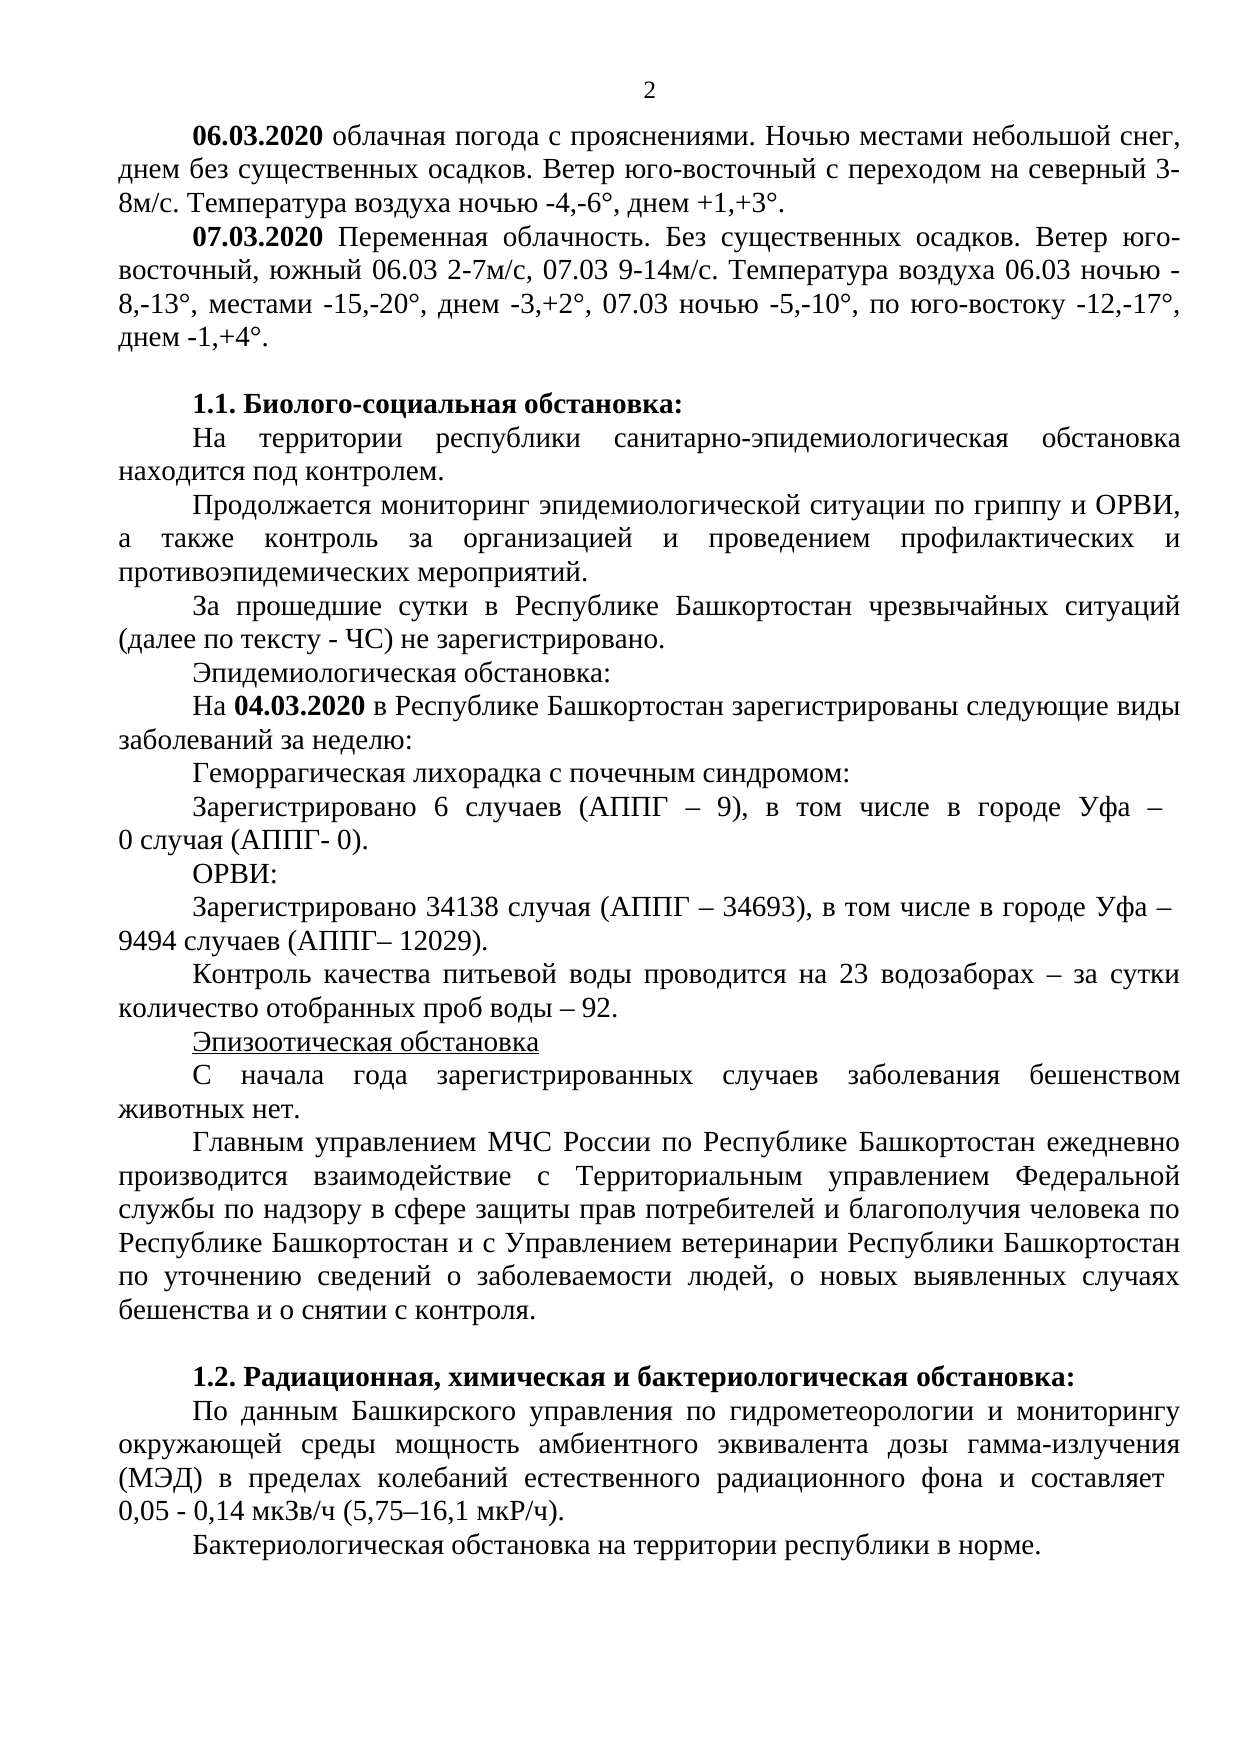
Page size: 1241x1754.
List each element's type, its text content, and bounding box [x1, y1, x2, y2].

text Геморрагическая лихорадка с почечным синдромом: [118, 755, 1181, 789]
text По данным Башкирского управления по гидрометеорологии и мониторингу окружающей среды мощность амбиентного эквивалента дозы гамма-излучения (МЭД) в пределах колебаний естественного радиационного фона и составляет 0,05 - 0,14 мкЗв/ч (5,75–16,1 мкР/ч). [118, 1393, 1181, 1527]
text Продолжается мониторинг эпидемиологической ситуации по гриппу и ОРВИ, а также контроль за организацией и проведением профилактических и противоэпидемических мероприятий. [118, 487, 1181, 588]
text ОРВИ: [118, 856, 1181, 889]
text Главным управлением МЧС России по Республике Башкортостан ежедневно производится взаимодействие с Территориальным управлением Федеральной службы по надзору в сфере защиты прав потребителей и благополучия человека по Республике Башкортостан и с Управлением ветеринарии Республики Башкортостан по уточнению сведений о заболеваемости людей, о новых выявленных случаях бешенства и о снятии с контроля. [118, 1124, 1181, 1326]
text 07.03.2020 Переменная облачность. Без существенных осадков. Ветер юго-восточный, южный 06.03 2-7м/с, 07.03 9-14м/с. Температура воздуха 06.03 ночью -8,-13°, местами -15,-20°, днем -3,+2°, 07.03 ночью -5,-10°, по юго-востоку -12,-17°, днем -1,+4°. [118, 219, 1181, 353]
text Бактериологическая обстановка на территории республики в норме. [118, 1527, 1181, 1560]
text Эпидемиологическая обстановка: [118, 655, 1181, 688]
text Зарегистрировано 6 случаев (АППГ – 9), в том числе в городе Уфа – 0 случая (АППГ- 0). [118, 789, 1181, 856]
text На территории республики санитарно-эпидемиологическая обстановка находится под контролем. [118, 420, 1181, 487]
text 06.03.2020 облачная погода с прояснениями. Ночью местами небольшой снег, днем без существенных осадков. Ветер юго-восточный с переходом на северный 3-8м/с. Температура воздуха ночью -4,-6°, днем +1,+3°. [118, 118, 1181, 219]
text 1.2. Радиационная, химическая и бактериологическая обстановка: [118, 1359, 1181, 1393]
text 1.1. Биолого-социальная обстановка: [118, 386, 1178, 420]
text На 04.03.2020 в Республике Башкортостан зарегистрированы следующие виды заболеваний за неделю: [118, 688, 1181, 755]
text Контроль качества питьевой воды проводится на 23 водозаборах – за сутки количество отобранных проб воды – 92. [118, 957, 1181, 1024]
text Зарегистрировано 34138 случая (АППГ – 34693), в том числе в городе Уфа – 9494 случаев (АППГ– 12029). [118, 889, 1181, 957]
text Эпизоотическая обстановка [118, 1024, 1181, 1057]
text За прошедшие сутки в Республике Башкортостан чрезвычайных ситуаций (далее по тексту - ЧС) не зарегистрировано. [118, 588, 1181, 655]
text С начала года зарегистрированных случаев заболевания бешенством животных нет. [118, 1057, 1181, 1124]
